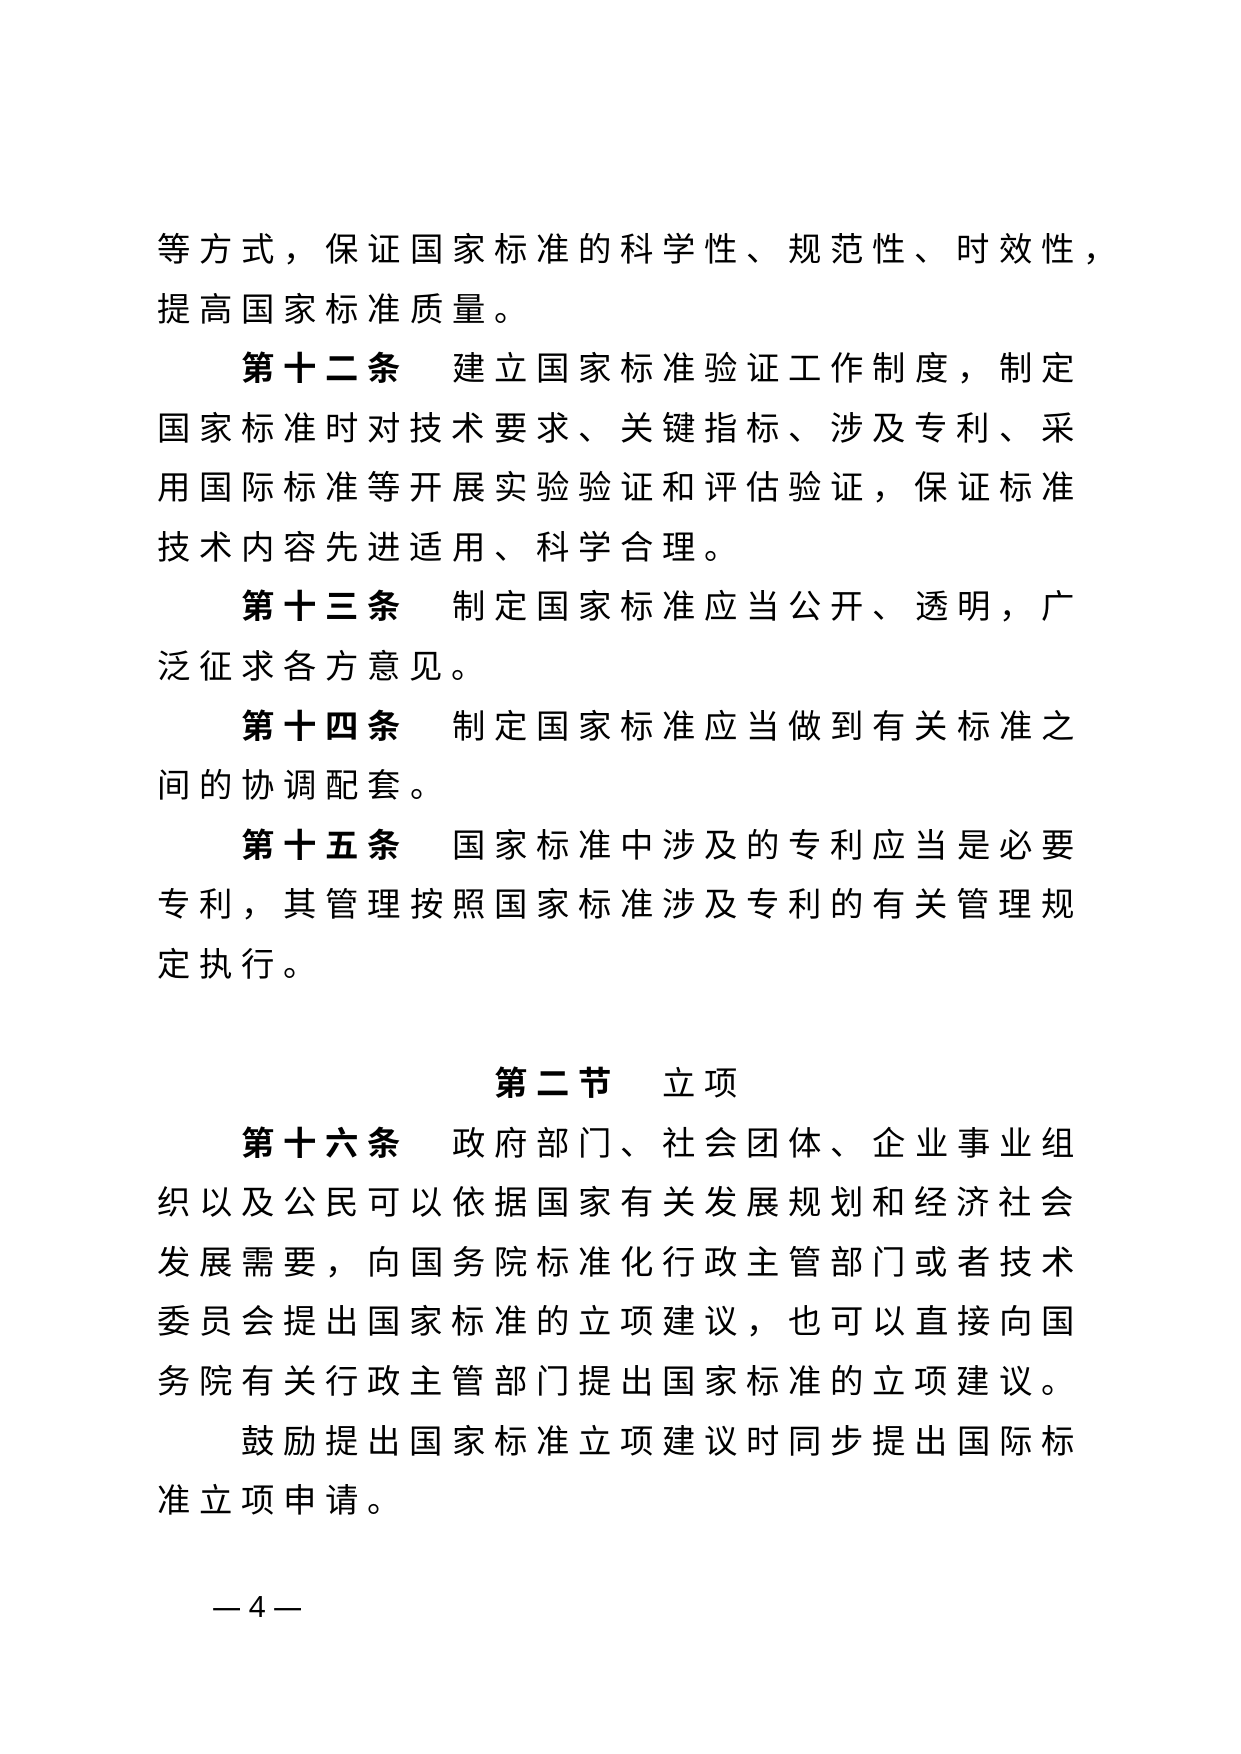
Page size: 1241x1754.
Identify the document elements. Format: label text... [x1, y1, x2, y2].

text 第十四条 制定国家标准应当做到有关标准之间的协调配套。 [157, 694, 1083, 813]
text 鼓励提出国家标准立项建议时同步提出国际标准立项申请。 [157, 1409, 1083, 1528]
text 第二节 立项 [157, 1051, 1083, 1111]
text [157, 217, 1083, 336]
text 第十五条 国家标准中涉及的专利应当是必要专利，其管理按照国家标准涉及专利的有关管理规定执行。 [157, 813, 1083, 992]
text 第十三条 制定国家标准应当公开、透明，广泛征求各方意见。 [157, 574, 1083, 694]
text 第十六条 政府部门、社会团体、企业事业组织以及公民可以依据国家有关发展规划和经济社会发展需要，向国务院标准化行政主管部门或者技术委员会提出国家标准的立项建议，也可以直接向国务院有关行政主管部门提出国家标准的立项建议。 [157, 1111, 1083, 1409]
text 第十二条 建立国家标准验证工作制度，制定国家标准时对技术要求、关键指标、涉及专利、采用国际标准等开展实验验证和评估验证，保证标准技术内容先进适用、科学合理。 [157, 336, 1083, 574]
